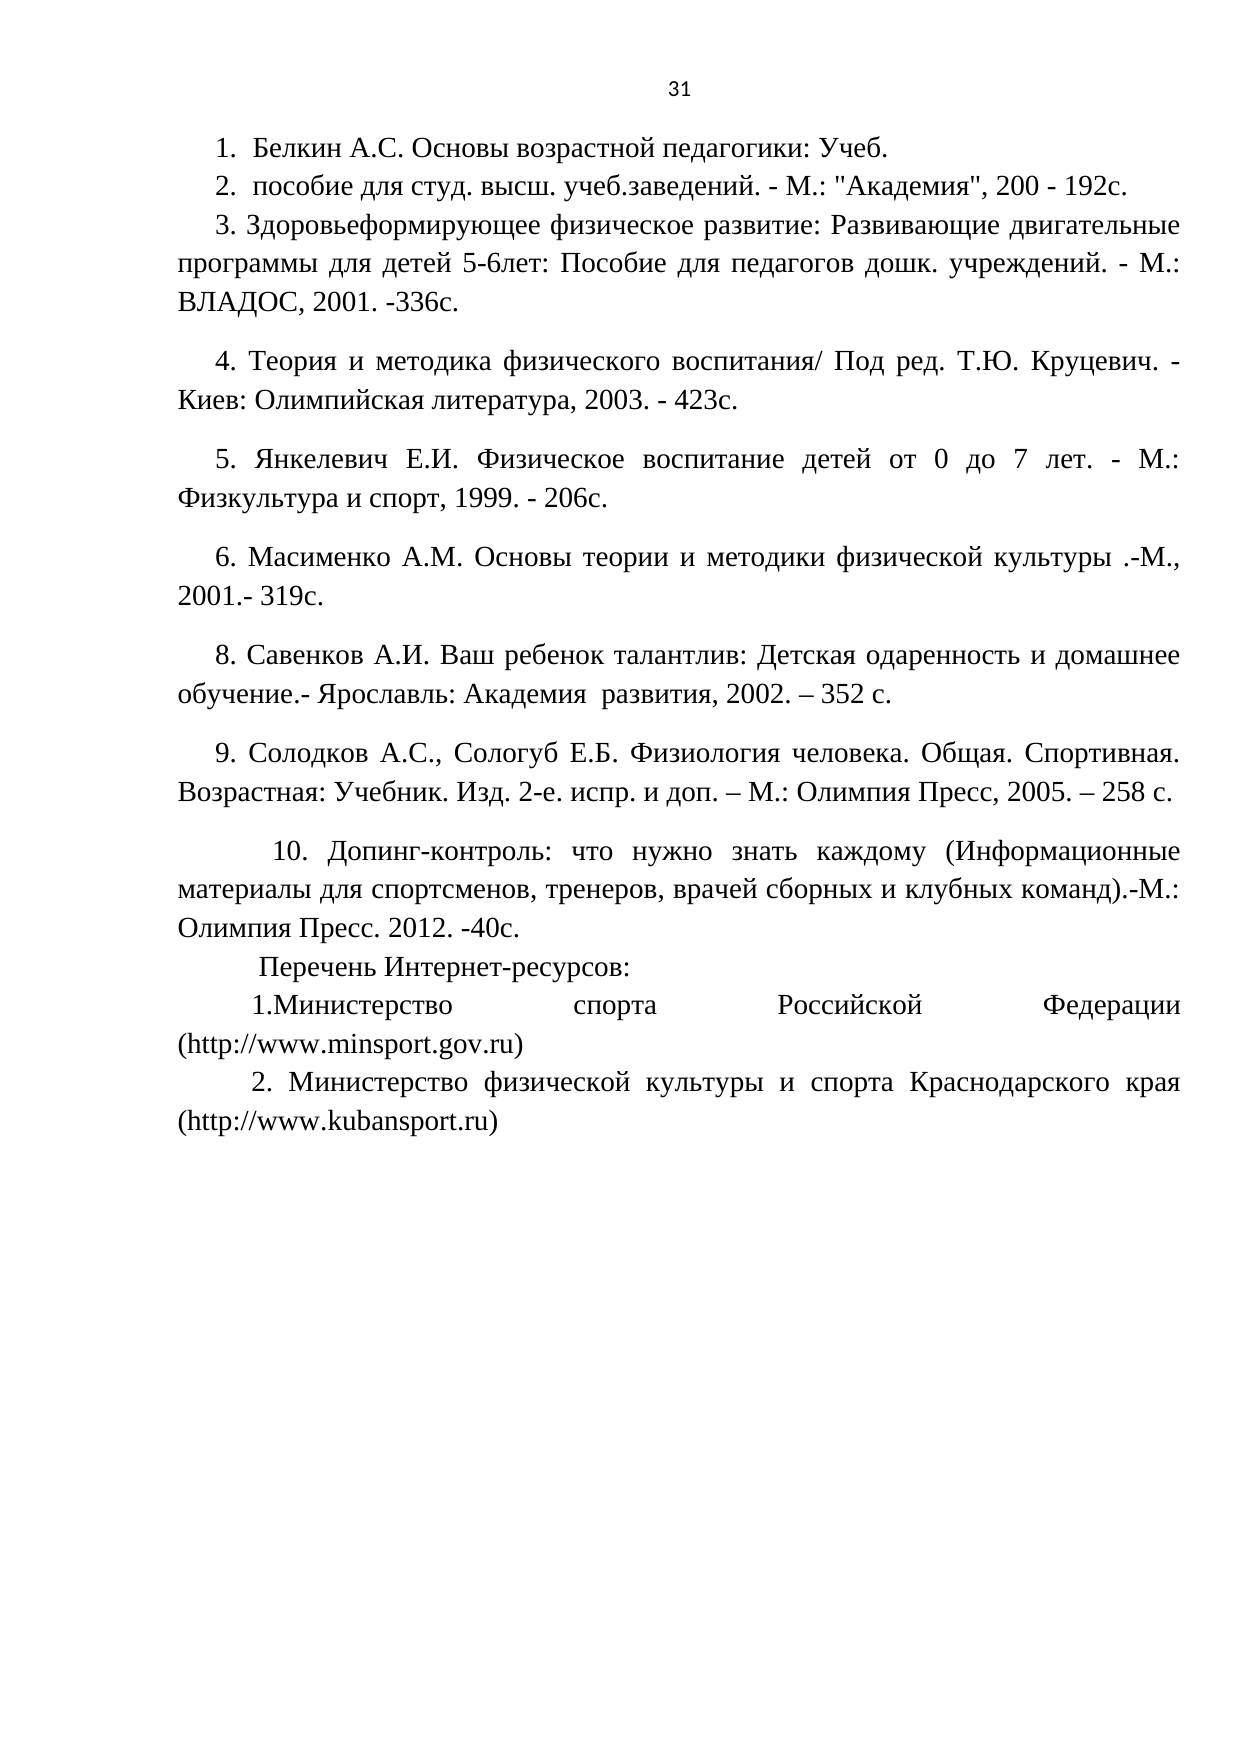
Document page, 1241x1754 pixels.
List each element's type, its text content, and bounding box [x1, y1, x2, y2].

text 9. Солодков А.С., Сологуб Е.Б. Физиология человека. Общая. Спортивная. Возрастная: Учебник. Изд. 2-е. испр. и доп. – М.: Олимпия Пресс, 2005. – 258 с. [177, 735, 1181, 807]
text Перечень Интернет-ресурсов: [177, 949, 1181, 982]
text 2. Министерство физической культуры и спорта Краснодарского края (http://www.kubansport.ru) [177, 1064, 1181, 1136]
text 1.Министерство спорта Российской Федерации (http://www.minsport.gov.ru) [177, 987, 1181, 1059]
text 10. Допинг-контроль: что нужно знать каждому (Информационные материалы для спортсменов, тренеров, врачей сборных и клубных команд).-М.: Олимпия Пресс. 2012. -40с. [177, 833, 1181, 944]
list пособие для студ. высш. учеб.заведений. - М.: "Академия", 200 - 192с. [215, 168, 1181, 202]
text 5. Янкелевич Е.И. Физическое воспитание детей от 0 до 7 лет. - М.: Физкультура и спорт, 1999. - 206с. [177, 441, 1181, 513]
text 8. Савенков А.И. Ваш ребенок талантлив: Детская одаренность и домашнее обучение.- Ярославль: Академия развития, 2002. – 352 с. [177, 637, 1181, 709]
list Белкин А.С. Основы возрастной педагогики: Учеб. [215, 130, 1181, 163]
text 3. Здоровьеформирующее физическое развитие: Развивающие двигательные программы для детей 5-6лет: Пособие для педагогов дошк. учреждений. - М.: ВЛАДОС, 2001. -336с. [177, 207, 1181, 318]
text 6. Масименко А.М. Основы теории и методики физической культуры .-М., 2001.- 319с. [177, 539, 1181, 611]
text 4. Теория и методика физического воспитания/ Под ред. Т.Ю. Круцевич. - Киев: Олимпийская литература, 2003. - 423с. [177, 343, 1181, 416]
